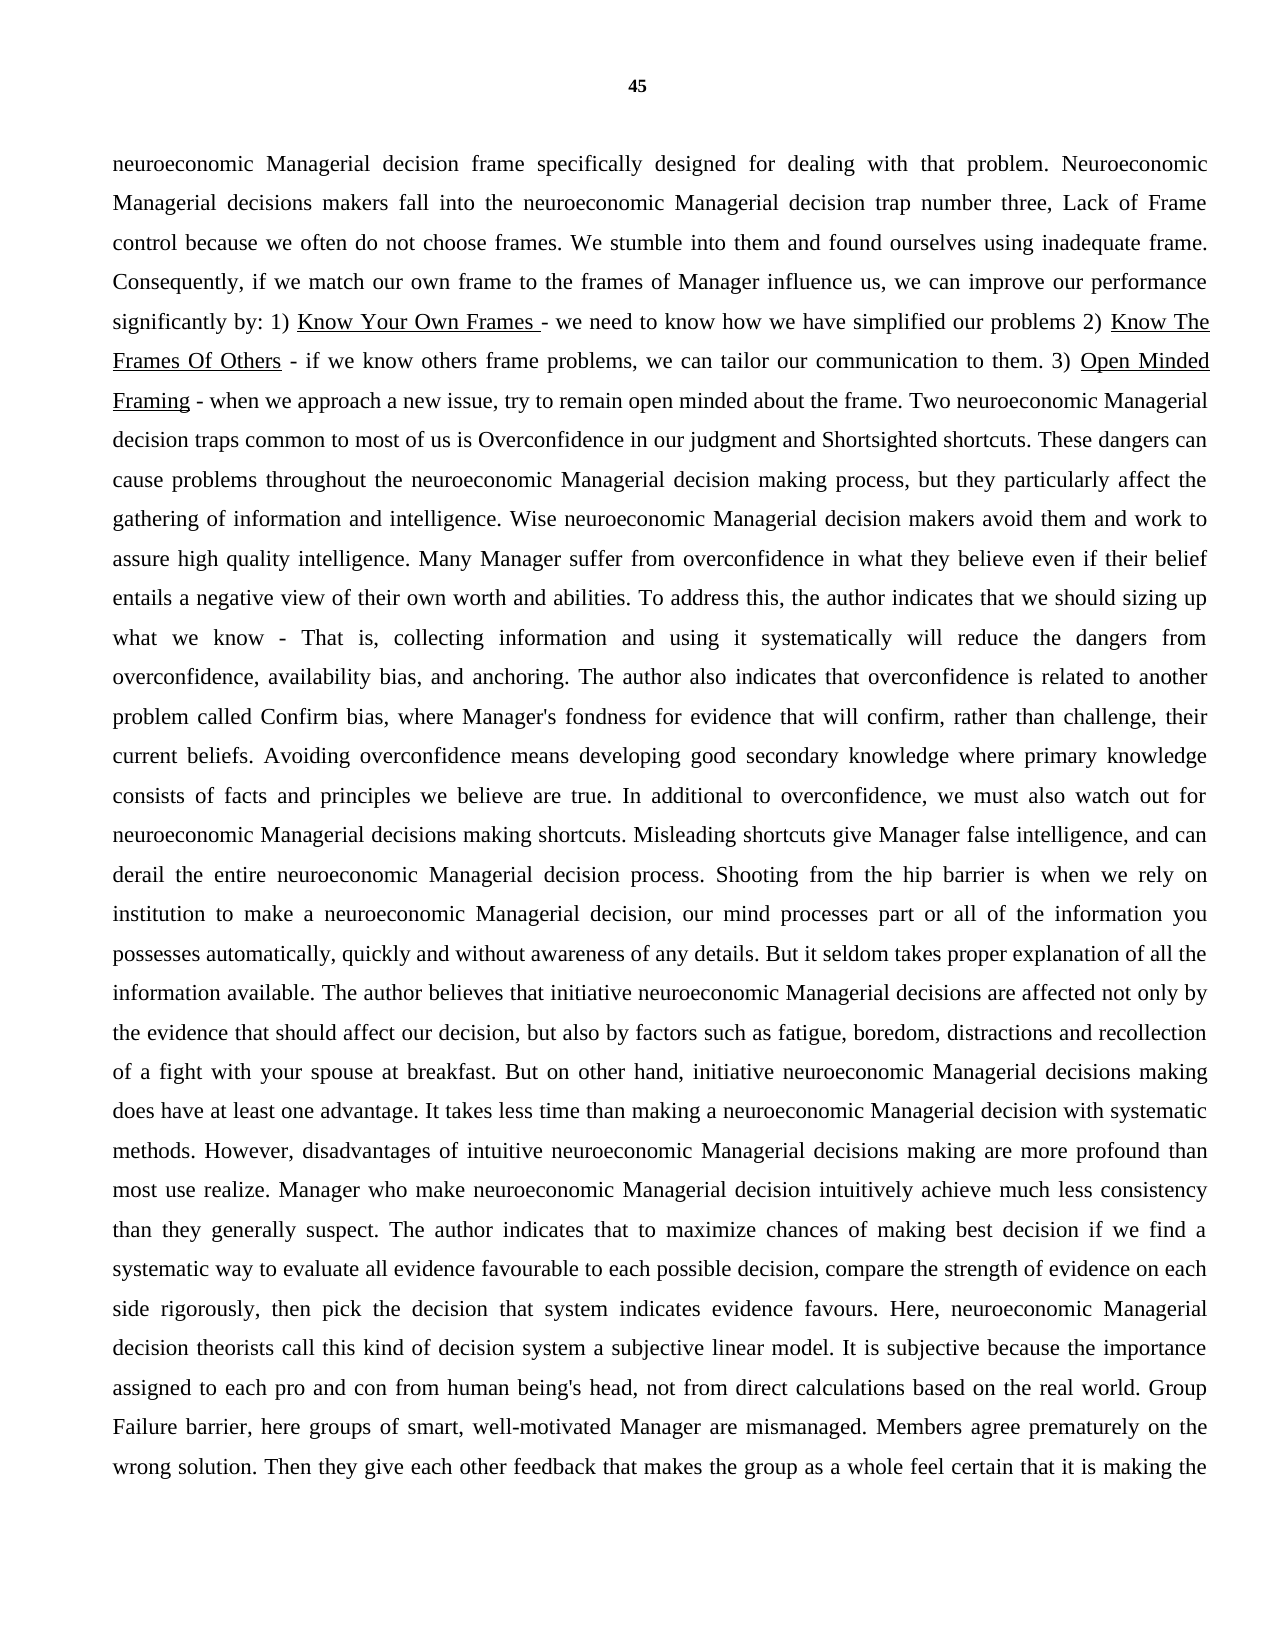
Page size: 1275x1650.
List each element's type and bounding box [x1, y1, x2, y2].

text [112, 150, 1209, 1479]
